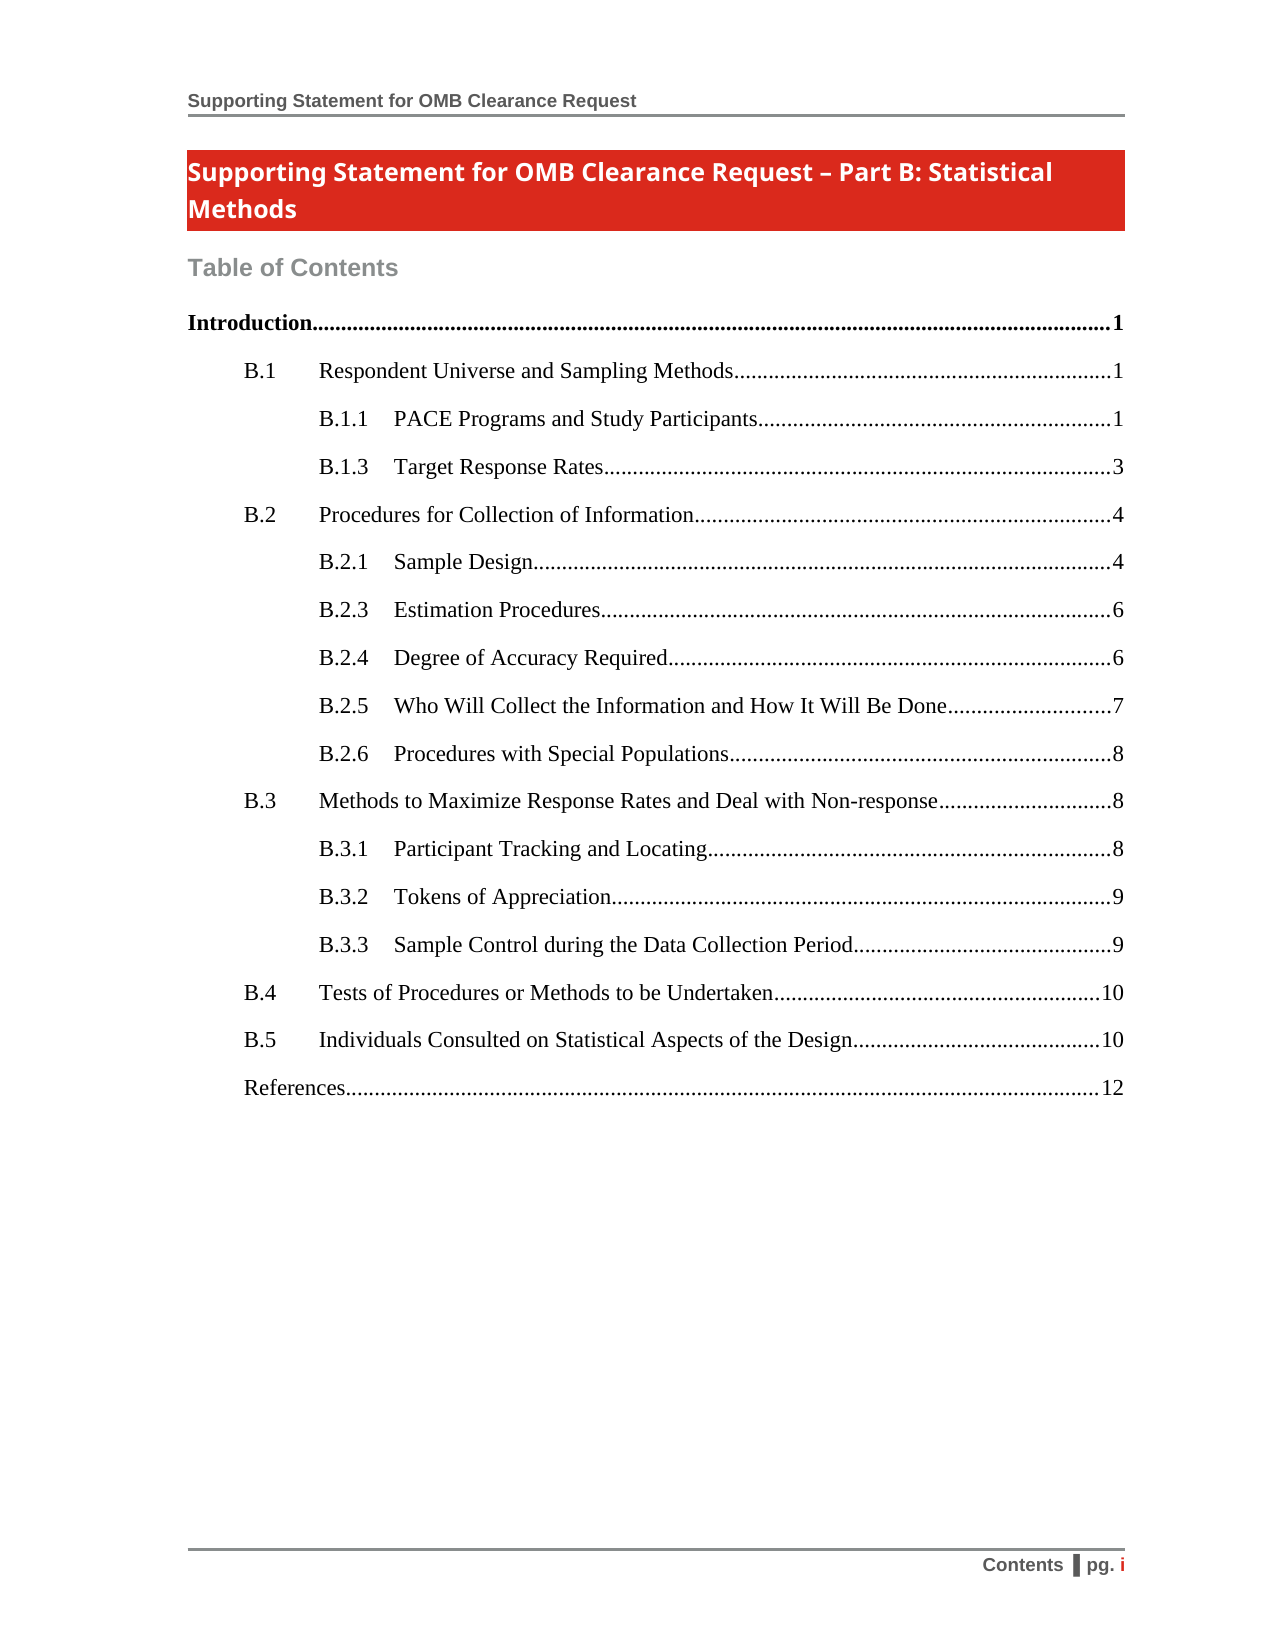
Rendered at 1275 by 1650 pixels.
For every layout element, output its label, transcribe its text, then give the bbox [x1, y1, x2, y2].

text B.1.1 PACE Programs and Study Participants 1 [319, 405, 1125, 431]
text Introduction 1 [187, 309, 1125, 336]
text B.3 Methods to Maximize Response Rates and Deal with Non-response 8 [244, 787, 1125, 814]
text B.2.1 Sample Design 4 [319, 548, 1125, 575]
text B.1 Respondent Universe and Sampling Methods 1 [244, 357, 1125, 383]
text References 12 [244, 1074, 1125, 1101]
text B.2 Procedures for Collection of Information 4 [244, 501, 1125, 527]
text B.2.5 Who Will Collect the Information and How It Will Be Done 7 [319, 692, 1125, 718]
title Supporting Statement for OMB Clearance Request – Part B: Statistical Methods [187, 151, 1125, 231]
text B.2.6 Procedures with Special Populations 8 [319, 740, 1125, 766]
text B.3.2 Tokens of Appreciation 9 [319, 883, 1125, 909]
text B.5 Individuals Consulted on Statistical Aspects of the Design 10 [244, 1027, 1125, 1053]
text B.2.3 Estimation Procedures 6 [319, 596, 1125, 623]
text B.3.3 Sample Control during the Data Collection Period 9 [319, 931, 1125, 957]
text Table of Contents [187, 253, 1125, 282]
text B.2.4 Degree of Accuracy Required 6 [319, 644, 1125, 670]
text B.4 Tests of Procedures or Methods to be Undertaken 10 [244, 979, 1125, 1005]
text B.1.3 Target Response Rates 3 [319, 453, 1125, 479]
text B.3.1 Participant Tracking and Locating 8 [319, 835, 1125, 862]
